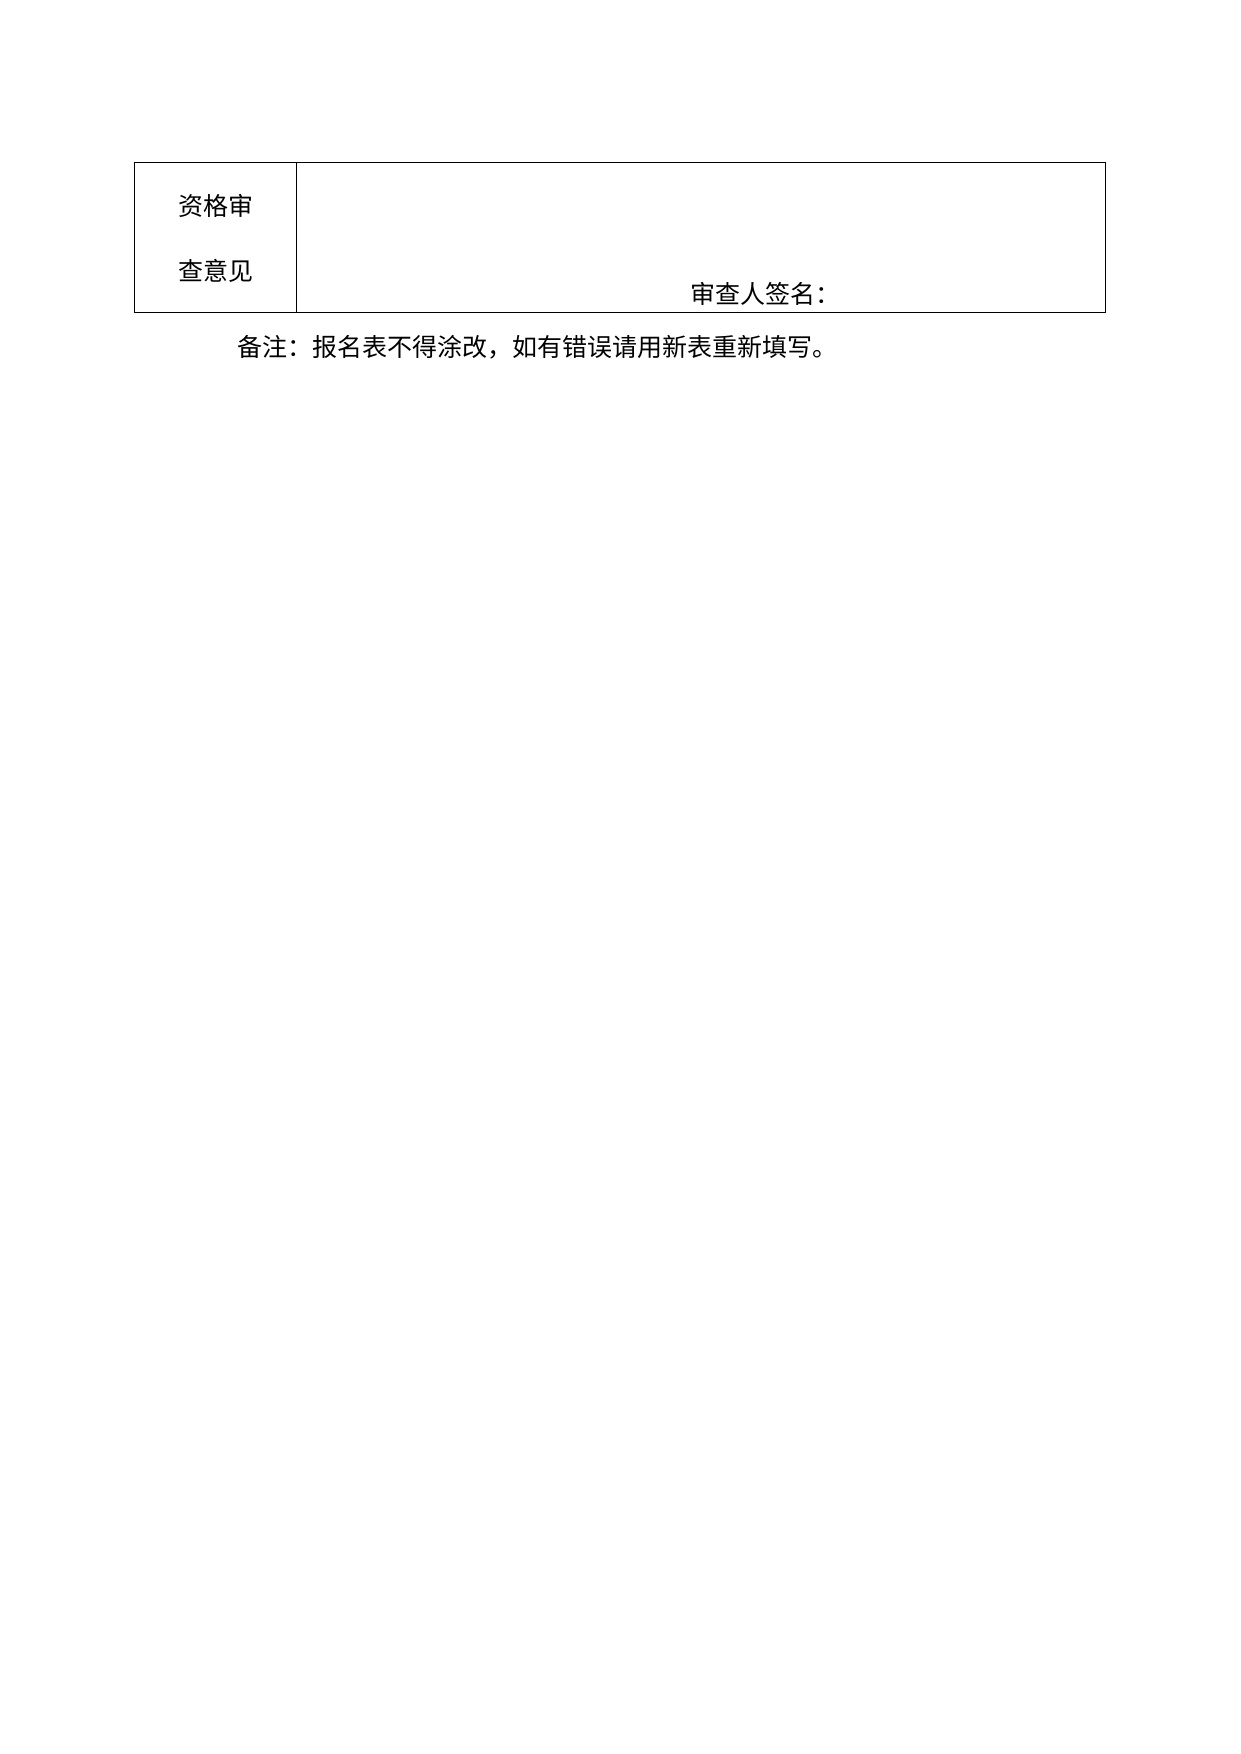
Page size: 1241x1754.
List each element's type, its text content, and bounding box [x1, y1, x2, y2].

table_cell 资格审 查意见 [135, 163, 296, 312]
table_cell 审查人签名： 审查人签名： [297, 163, 1105, 312]
text 备注：报名表不得涂改，如有错误请用新表重新填写。 [187, 313, 1053, 378]
